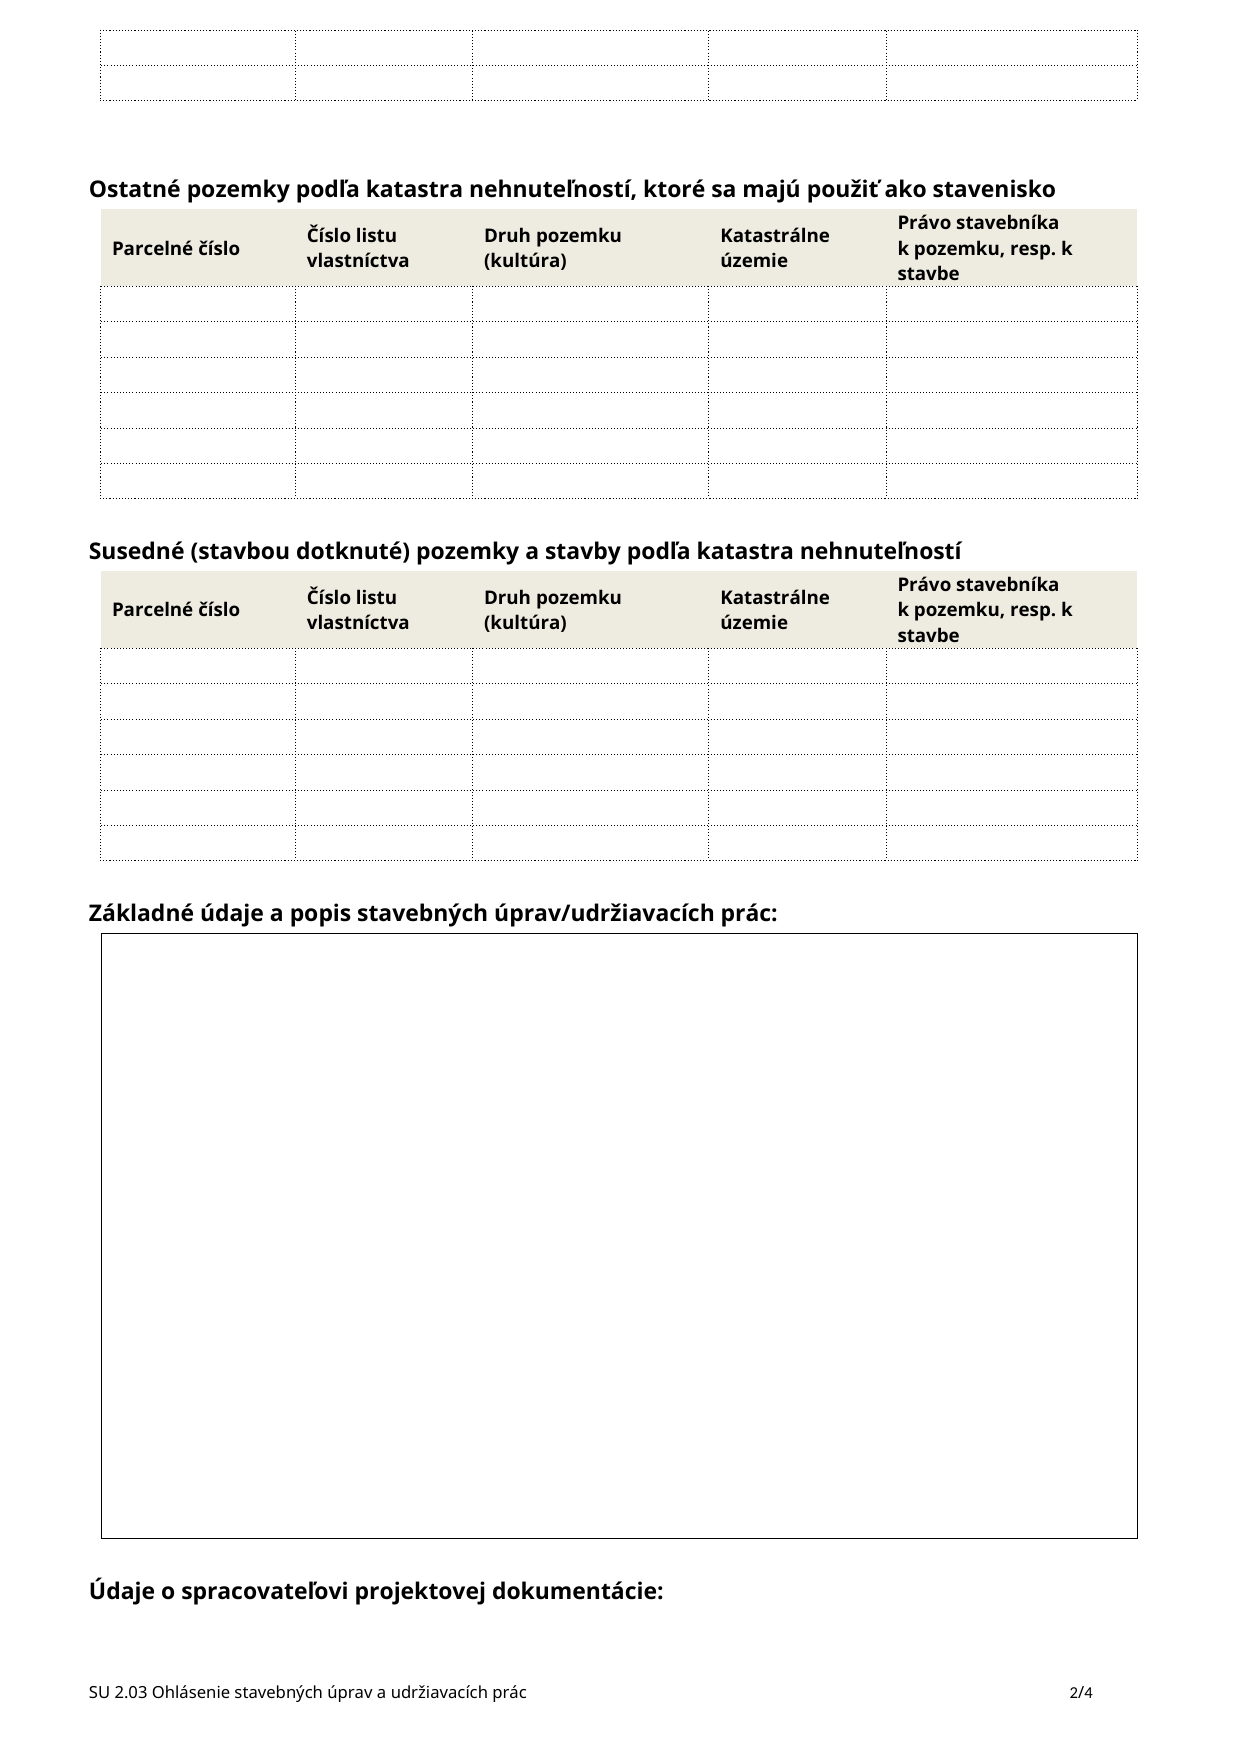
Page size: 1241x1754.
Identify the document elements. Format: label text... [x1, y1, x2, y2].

table_header Číslo listu vlastníctva [295, 571, 473, 648]
table_cell [101, 428, 295, 463]
table_header Katastrálne územie [709, 209, 886, 286]
table_cell [709, 286, 886, 321]
table_cell [473, 357, 709, 392]
table_cell [709, 392, 886, 427]
table_cell [473, 392, 709, 427]
table_cell [101, 30, 295, 65]
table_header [886, 209, 1137, 286]
table_cell [886, 648, 1137, 683]
table_cell [709, 719, 886, 754]
table_cell [295, 719, 473, 754]
table_cell [101, 392, 295, 427]
table_cell [473, 286, 709, 321]
table_cell [473, 754, 709, 789]
table_cell [709, 65, 886, 100]
table_cell [295, 825, 473, 860]
table_cell [886, 825, 1137, 860]
table_cell [101, 683, 295, 719]
text Údaje o spracovateľovi projektovej dokumentácie: [89, 1575, 1152, 1642]
table_cell [473, 321, 709, 357]
table_cell [295, 357, 473, 392]
table_cell [473, 65, 709, 100]
table_cell [886, 719, 1137, 754]
table_header Druh pozemku (kultúra) [473, 571, 709, 648]
table_cell [101, 825, 295, 860]
table_cell [709, 357, 886, 392]
table_header Druh pozemku (kultúra) [473, 209, 709, 286]
table_cell [886, 754, 1137, 789]
table_cell [101, 754, 295, 789]
table_cell [473, 683, 709, 719]
table_cell [295, 790, 473, 825]
table_header Právo stavebníka k pozemku, resp. k stavbe [886, 571, 1137, 648]
table_cell [295, 683, 473, 719]
table_cell [886, 321, 1137, 357]
text Ostatné pozemky podľa katastra nehnuteľností, ktoré sa majú použiť ako stavenisko [89, 173, 1152, 204]
text Základné údaje a popis stavebných úprav/udržiavacích prác: [89, 897, 1152, 928]
table_cell [101, 357, 295, 392]
table_cell [473, 648, 709, 683]
table_cell [709, 30, 886, 65]
table_cell [473, 790, 709, 825]
table_cell [886, 428, 1137, 463]
table_cell [886, 683, 1137, 719]
table_cell [473, 30, 709, 65]
text Susedné (stavbou dotknuté) pozemky a stavby podľa katastra nehnuteľností [89, 535, 1152, 567]
table_cell [101, 286, 295, 321]
table_cell [886, 30, 1137, 65]
table_cell [473, 463, 709, 498]
table_cell [101, 463, 295, 498]
table_cell [709, 648, 886, 683]
table_cell [295, 321, 473, 357]
table_cell [295, 30, 473, 65]
table_cell [886, 463, 1137, 498]
table_header Číslo listu vlastníctva [295, 209, 473, 286]
table_cell [886, 392, 1137, 427]
table_cell [295, 463, 473, 498]
table_cell [473, 428, 709, 463]
table_cell [709, 683, 886, 719]
table_cell [295, 754, 473, 789]
table_cell [886, 790, 1137, 825]
table_cell [101, 719, 295, 754]
table_cell [709, 825, 886, 860]
table_cell [295, 428, 473, 463]
table_cell [709, 463, 886, 498]
table_cell [101, 321, 295, 357]
table_cell [886, 286, 1137, 321]
table_cell [709, 754, 886, 789]
table_cell [473, 825, 709, 860]
table_cell [295, 648, 473, 683]
table_cell [295, 65, 473, 100]
table_cell [295, 286, 473, 321]
table_header Katastrálne územie [709, 571, 886, 648]
table_cell [709, 428, 886, 463]
table_cell [473, 719, 709, 754]
table_cell [295, 392, 473, 427]
table_cell [101, 648, 295, 683]
table_cell [709, 321, 886, 357]
table_header Parcelné číslo [101, 571, 295, 648]
table_cell [886, 65, 1137, 100]
table_cell [886, 357, 1137, 392]
table_cell [101, 790, 295, 825]
table_header [102, 934, 1137, 1538]
table_cell [101, 65, 295, 100]
table_header Parcelné číslo [101, 209, 295, 286]
table_cell [709, 790, 886, 825]
